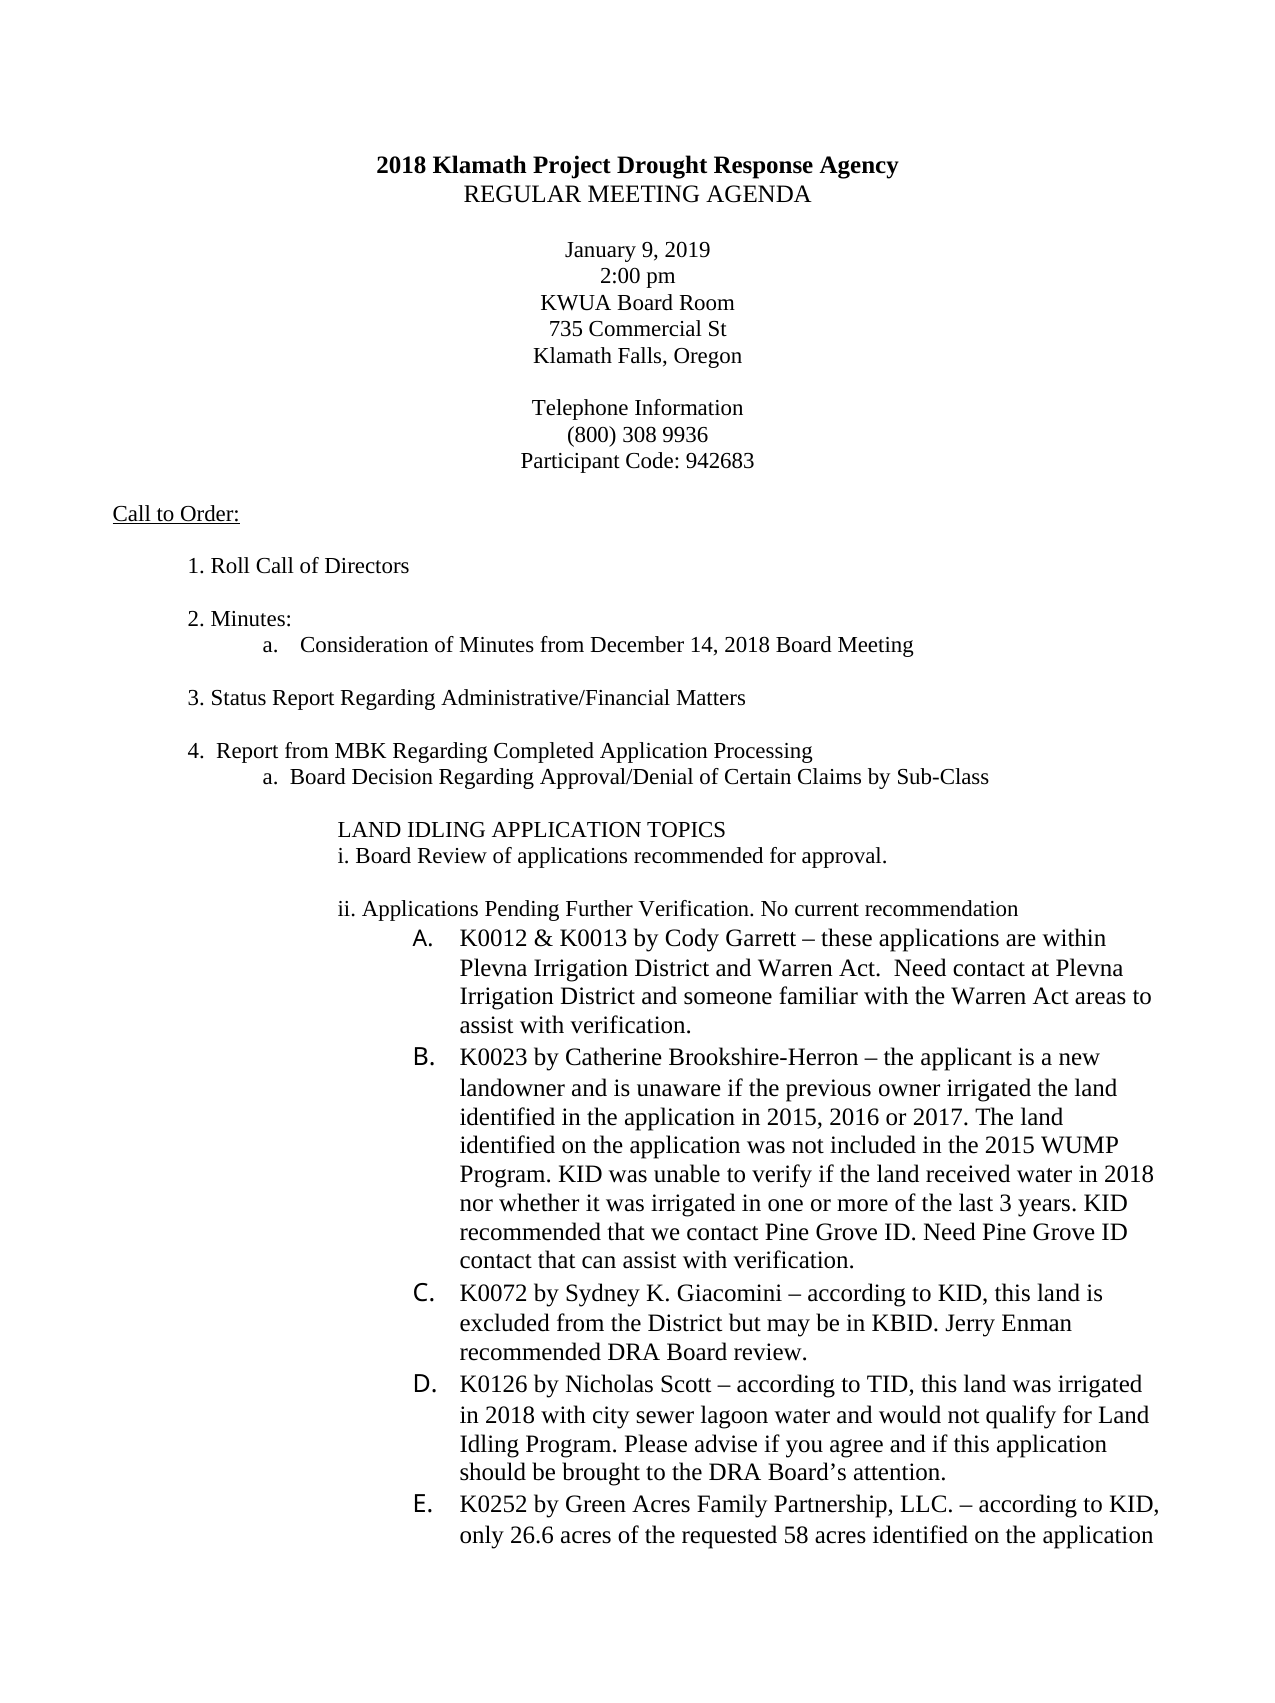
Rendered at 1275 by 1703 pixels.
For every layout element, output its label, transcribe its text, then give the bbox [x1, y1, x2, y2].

text 1. Roll Call of Directors [187, 552, 1162, 579]
text January 9, 2019 [112, 236, 1162, 263]
text 735 Commercial St [112, 315, 1162, 342]
text a. Board Decision Regarding Approval/Denial of Certain Claims by Sub-Class [187, 763, 1162, 790]
list Consideration of Minutes from December 14, 2018 Board Meeting [262, 632, 1162, 658]
text 2. Minutes: [187, 605, 1162, 632]
text KWUA Board Room [112, 289, 1162, 315]
list K0126 by Nicholas Scott – according to TID, this land was irrigated in 2018 with city sewer lagoon water and would not qualify for Land Idling Program. Please advise if you agree and if this application should be brought to the DRA Board’s attention. [412, 1366, 1162, 1486]
list K0023 by Catherine Brookshire-Herron – the applicant is a new landowner and is unaware if the previous owner irrigated the land identified in the application in 2015, 2016 or 2017. The land identified on the application was not included in the 2015 WUMP Program. KID was unable to verify if the land received water in 2018 nor whether it was irrigated in one or more of the last 3 years. KID recommended that we contact Pine Grove ID. Need Pine Grove ID contact that can assist with verification. [412, 1039, 1162, 1274]
text 2:00 pm [112, 263, 1162, 289]
text REGULAR MEETING AGENDA [112, 179, 1162, 207]
text LAND IDLING APPLICATION TOPICS [262, 816, 1162, 842]
text Participant Code: 942683 [112, 447, 1162, 473]
text 2018 Klamath Project Drought Response Agency [112, 150, 1162, 179]
text 4. Report from MBK Regarding Completed Application Processing [187, 737, 1162, 763]
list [412, 1486, 1162, 1549]
text 3. Status Report Regarding Administrative/Financial Matters [187, 684, 1162, 711]
text Call to Order: [112, 500, 1162, 526]
text Klamath Falls, Oregon [112, 342, 1162, 368]
list K0012 & K0013 by Cody Garrett – these applications are within Plevna Irrigation District and Warren Act. Need contact at Plevna Irrigation District and someone familiar with the Warren Act areas to assist with verification. [412, 921, 1162, 1039]
text (800) 308 9936 [112, 421, 1162, 447]
text ii. Applications Pending Further Verification. No current recommendation [337, 895, 1162, 921]
text i. Board Review of applications recommended for approval. [262, 842, 1162, 869]
text Telephone Information [112, 394, 1162, 421]
list K0072 by Sydney K. Giacomini – according to KID, this land is excluded from the District but may be in KBID. Jerry Enman recommended DRA Board review. [412, 1274, 1162, 1366]
